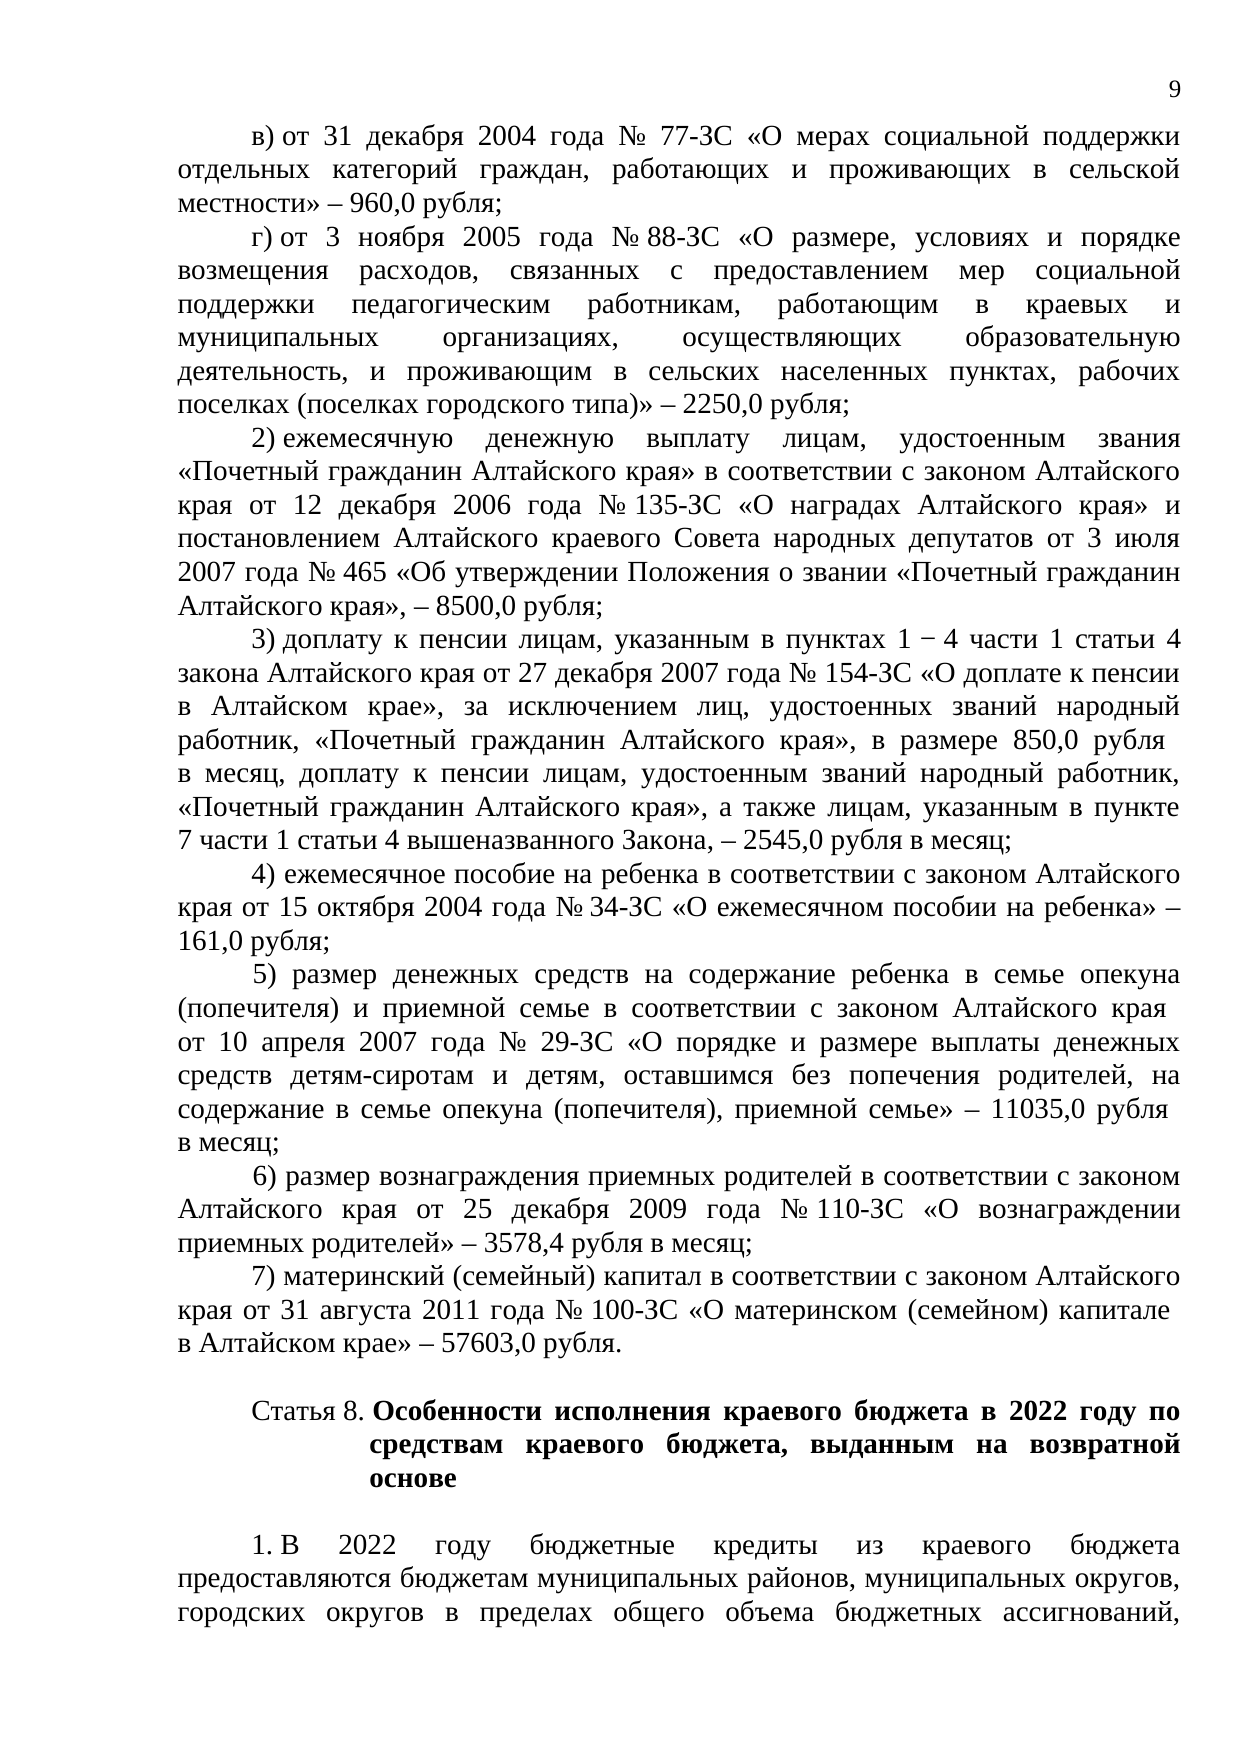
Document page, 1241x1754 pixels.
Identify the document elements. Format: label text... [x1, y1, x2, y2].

text 7) материнский (семейный) капитал в соответствии с законом Алтайского края от 31 августа 2011 года № 100-ЗС «О материнском (семейном) капитале в Алтайском крае» – 57603,0 рубля. [177, 1258, 1181, 1359]
text 3) доплату к пенсии лицам, указанным в пунктах 1 − 4 части 1 статьи 4 закона Алтайского края от 27 декабря 2007 года № 154-ЗС «О доплате к пенсии в Алтайском крае», за исключением лиц, удостоенных званий народный работник, «Почетный гражданин Алтайского края», в размере 850,0 рубля в месяц, доплату к пенсии лицам, удостоенным званий народный работник, «Почетный гражданин Алтайского края», а также лицам, указанным в пункте 7 части 1 статьи 4 вышеназванного Закона, – 2545,0 рубля в месяц; [177, 621, 1181, 856]
subtitle Статья 8. Особенности исполнения краевого бюджета в 2022 году по средствам краевого бюджета, выданным на возвратной основе [251, 1393, 1181, 1493]
text 6) размер вознаграждения приемных родителей в соответствии с законом Алтайского края от 25 декабря 2009 года № 110-ЗС «О вознаграждении приемных родителей» – 3578,4 рубля в месяц; [177, 1158, 1181, 1258]
text 2) ежемесячную денежную выплату лицам, удостоенным звания «Почетный гражданин Алтайского края» в соответствии с законом Алтайского края от 12 декабря 2006 года № 135-ЗС «О наградах Алтайского края» и постановлением Алтайского краевого Совета народных депутатов от 3 июля 2007 года № 465 «Об утверждении Положения о звании «Почетный гражданин Алтайского края», – 8500,0 рубля; [177, 420, 1181, 621]
text г) от 3 ноября 2005 года № 88-ЗС «О размере, условиях и порядке возмещения расходов, связанных с предоставлением мер социальной поддержки педагогическим работникам, работающим в краевых и муниципальных организациях, осуществляющих образовательную деятельность, и проживающим в сельских населенных пунктах, рабочих поселках (поселках городского типа)» – 2250,0 рубля; [177, 219, 1181, 420]
text в) от 31 декабря 2004 года № 77-ЗС «О мерах социальной поддержки отдельных категорий граждан, работающих и проживающих в сельской местности» – 960,0 рубля; [177, 118, 1181, 219]
text 5) размер денежных средств на содержание ребенка в семье опекуна (попечителя) и приемной семье в соответствии с законом Алтайского края от 10 апреля 2007 года № 29-ЗС «О порядке и размере выплаты денежных средств детям-сиротам и детям, оставшимся без попечения родителей, на содержание в семье опекуна (попечителя), приемной семье» – 11035,0 рубля в месяц; [177, 957, 1181, 1158]
text 4) ежемесячное пособие на ребенка в соответствии с законом Алтайского края от 15 октября 2004 года № 34-ЗС «О ежемесячном пособии на ребенка» – 161,0 рубля; [177, 856, 1181, 957]
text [177, 1527, 1181, 1627]
